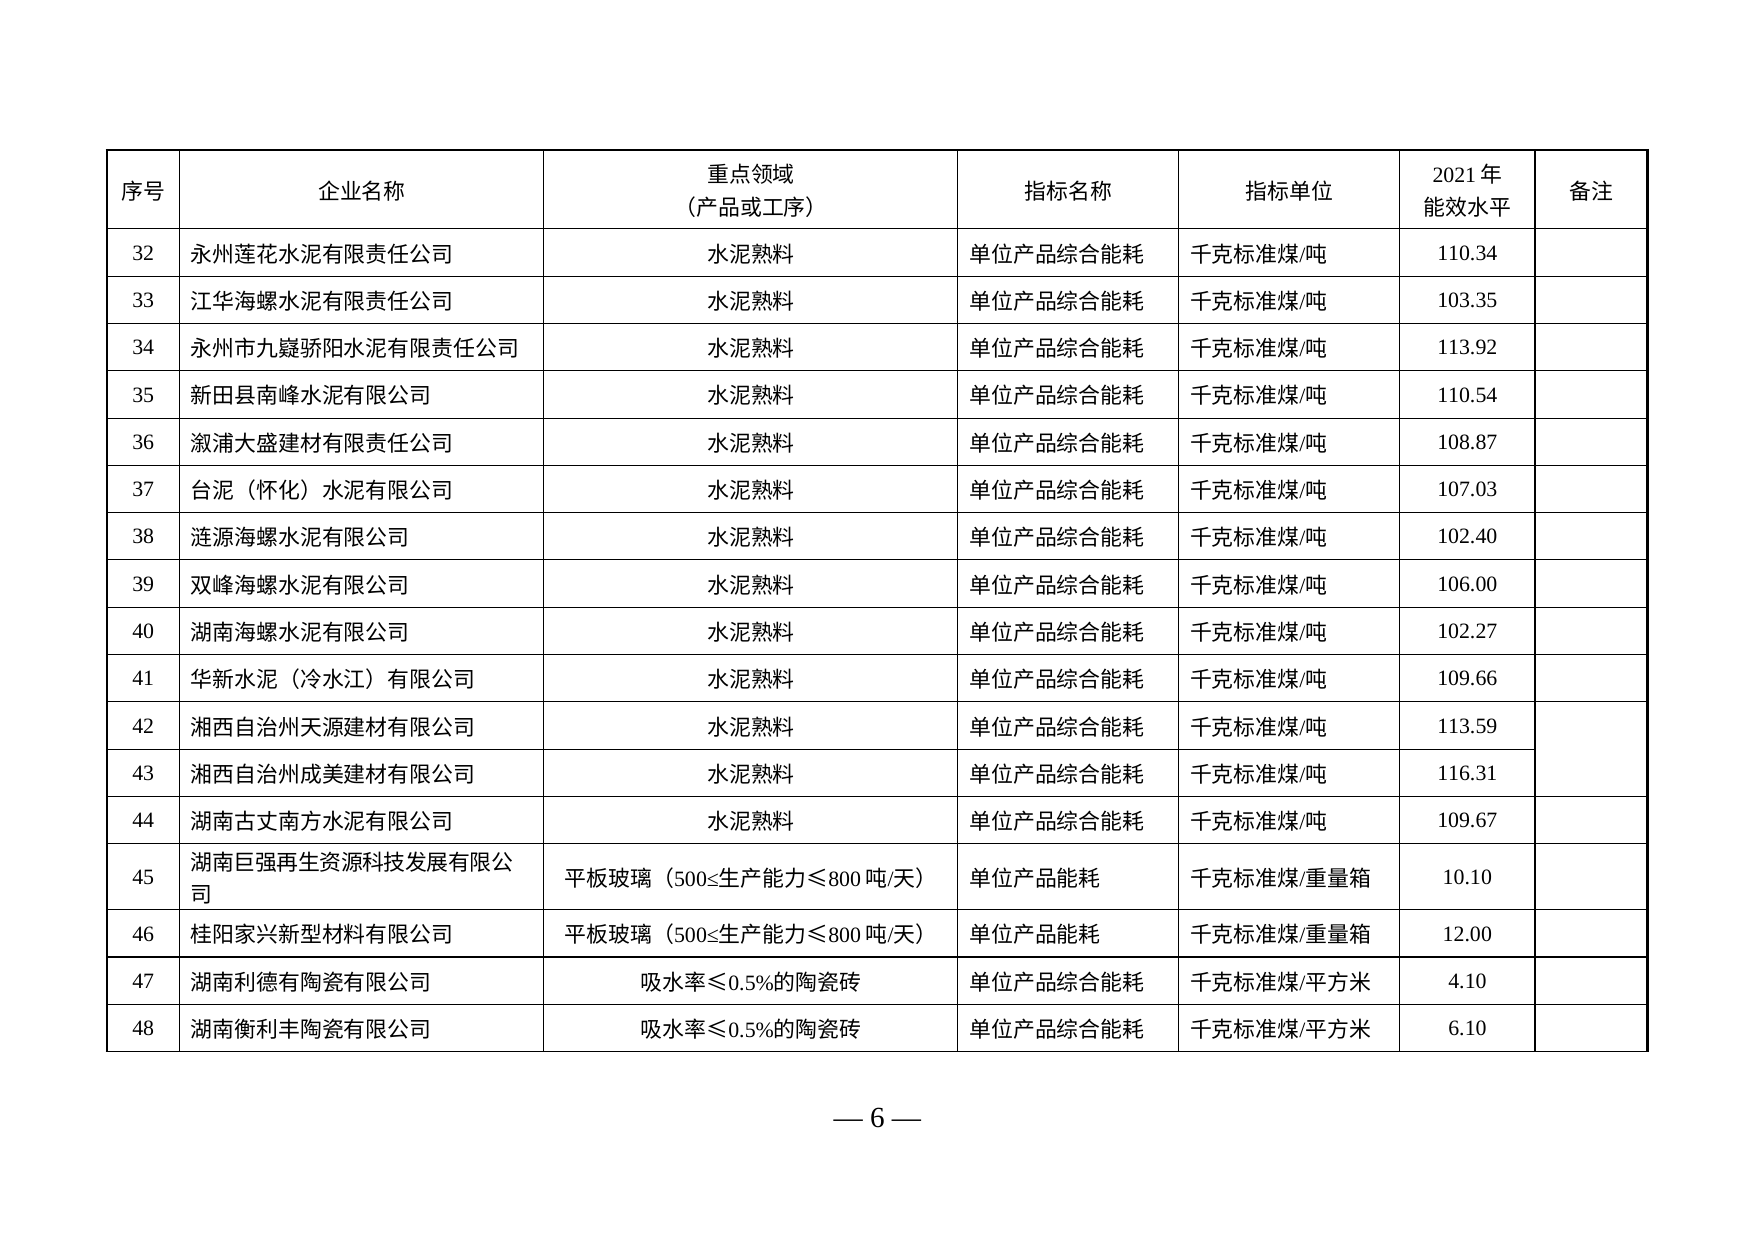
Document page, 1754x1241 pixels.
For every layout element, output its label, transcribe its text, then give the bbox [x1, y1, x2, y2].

table_cell 千克标准煤/重量箱 [1179, 910, 1399, 956]
table_cell 102.40 [1400, 513, 1534, 559]
table_cell 单位产品综合能耗 [958, 655, 1178, 701]
table_cell 单位产品综合能耗 [958, 750, 1178, 796]
table_cell 45 [108, 844, 179, 909]
table_cell 水泥熟料 [544, 702, 957, 748]
table_cell 千克标准煤/吨 [1179, 466, 1399, 512]
table_cell 千克标准煤/吨 [1179, 277, 1399, 323]
table_cell 33 [108, 277, 179, 323]
table_cell 溆浦大盛建材有限责任公司 [180, 419, 543, 465]
table_cell 湖南巨强再生资源科技发展有限公司 [180, 844, 543, 909]
table_cell 水泥熟料 [544, 750, 957, 796]
table_cell 吸水率≤0.5%的陶瓷砖 [544, 958, 957, 1004]
table_cell 水泥熟料 [544, 371, 957, 417]
table_cell [1536, 371, 1646, 417]
table_cell 千克标准煤/吨 [1179, 371, 1399, 417]
table_cell 千克标准煤/平方米 [1179, 958, 1399, 1004]
table_cell [1536, 844, 1646, 909]
table_cell 108.87 [1400, 419, 1534, 465]
table_cell 平板玻璃（500≤生产能力≤800吨/天） [544, 844, 957, 909]
table_cell 水泥熟料 [544, 229, 957, 276]
table_cell 湖南海螺水泥有限公司 [180, 608, 543, 654]
table_cell 单位产品综合能耗 [958, 1005, 1178, 1051]
table_cell 单位产品综合能耗 [958, 560, 1178, 607]
table_cell 千克标准煤/吨 [1179, 229, 1399, 276]
table_cell 千克标准煤/吨 [1179, 797, 1399, 843]
table_cell 湖南衡利丰陶瓷有限公司 [180, 1005, 543, 1051]
table_cell 水泥熟料 [544, 324, 957, 370]
table_header 重点领域 （产品或工序） [544, 151, 957, 228]
table_cell 千克标准煤/平方米 [1179, 1005, 1399, 1051]
table_cell 4.10 [1400, 958, 1534, 1004]
table_cell 水泥熟料 [544, 560, 957, 607]
table_cell 102.27 [1400, 608, 1534, 654]
table_cell [1536, 958, 1646, 1004]
table_header 指标单位 [1179, 151, 1399, 228]
table_cell 110.54 [1400, 371, 1534, 417]
table_cell 单位产品综合能耗 [958, 419, 1178, 465]
table_cell 34 [108, 324, 179, 370]
table_cell 单位产品能耗 [958, 844, 1178, 909]
table_cell 单位产品综合能耗 [958, 513, 1178, 559]
table_cell [1536, 513, 1646, 559]
table_cell 千克标准煤/吨 [1179, 702, 1399, 748]
table_cell 新田县南峰水泥有限公司 [180, 371, 543, 417]
table_cell 106.00 [1400, 560, 1534, 607]
table_cell 桂阳家兴新型材料有限公司 [180, 910, 543, 956]
table_cell 单位产品综合能耗 [958, 958, 1178, 1004]
table_cell [1536, 797, 1646, 843]
table_cell 水泥熟料 [544, 466, 957, 512]
table_cell [1536, 1005, 1646, 1051]
table_cell 43 [108, 750, 179, 796]
table_cell 109.67 [1400, 797, 1534, 843]
table_cell [1536, 277, 1646, 323]
table_cell [1536, 702, 1646, 796]
table_cell 44 [108, 797, 179, 843]
table_cell 6.10 [1400, 1005, 1534, 1051]
table_cell 单位产品综合能耗 [958, 229, 1178, 276]
table_cell 37 [108, 466, 179, 512]
table_cell [1536, 560, 1646, 607]
table_cell 10.10 [1400, 844, 1534, 909]
table_cell 单位产品综合能耗 [958, 371, 1178, 417]
table_cell [1536, 608, 1646, 654]
table_cell 华新水泥（冷水江）有限公司 [180, 655, 543, 701]
table_cell 千克标准煤/吨 [1179, 419, 1399, 465]
table_cell 水泥熟料 [544, 419, 957, 465]
table_cell 吸水率≤0.5%的陶瓷砖 [544, 1005, 957, 1051]
table_cell 41 [108, 655, 179, 701]
table_cell 47 [108, 958, 179, 1004]
table_cell 单位产品综合能耗 [958, 608, 1178, 654]
table_header 序号 [108, 151, 179, 228]
table_header 2021年 能效水平 [1400, 151, 1534, 228]
table_cell 水泥熟料 [544, 277, 957, 323]
table_header 指标名称 [958, 151, 1178, 228]
table_cell 单位产品综合能耗 [958, 277, 1178, 323]
table_header 备注 [1536, 151, 1646, 228]
table_cell 千克标准煤/吨 [1179, 655, 1399, 701]
table_cell 水泥熟料 [544, 797, 957, 843]
table_cell 48 [108, 1005, 179, 1051]
table_cell 千克标准煤/吨 [1179, 324, 1399, 370]
table_header 企业名称 [180, 151, 543, 228]
table_cell 113.92 [1400, 324, 1534, 370]
table_cell 永州市九嶷骄阳水泥有限责任公司 [180, 324, 543, 370]
table_cell 38 [108, 513, 179, 559]
table_cell 千克标准煤/重量箱 [1179, 844, 1399, 909]
table_cell 湘西自治州成美建材有限公司 [180, 750, 543, 796]
table_cell 42 [108, 702, 179, 748]
table_cell 涟源海螺水泥有限公司 [180, 513, 543, 559]
table_cell 单位产品综合能耗 [958, 702, 1178, 748]
table_cell 湘西自治州天源建材有限公司 [180, 702, 543, 748]
table_cell 双峰海螺水泥有限公司 [180, 560, 543, 607]
table_cell 千克标准煤/吨 [1179, 560, 1399, 607]
table_cell 平板玻璃（500≤生产能力≤800吨/天） [544, 910, 957, 956]
table_cell 35 [108, 371, 179, 417]
table_cell [1536, 466, 1646, 512]
table_cell 113.59 [1400, 702, 1534, 748]
table_cell [1536, 419, 1646, 465]
table_cell 39 [108, 560, 179, 607]
table_cell 单位产品综合能耗 [958, 324, 1178, 370]
table_cell 千克标准煤/吨 [1179, 750, 1399, 796]
table_cell [1536, 655, 1646, 701]
table_cell 永州莲花水泥有限责任公司 [180, 229, 543, 276]
table_cell 107.03 [1400, 466, 1534, 512]
table_cell 36 [108, 419, 179, 465]
table_cell 水泥熟料 [544, 608, 957, 654]
table_cell 湖南利德有陶瓷有限公司 [180, 958, 543, 1004]
table_cell [1536, 910, 1646, 956]
table_cell 水泥熟料 [544, 655, 957, 701]
table_cell 江华海螺水泥有限责任公司 [180, 277, 543, 323]
table_cell 千克标准煤/吨 [1179, 513, 1399, 559]
table_cell 40 [108, 608, 179, 654]
table_cell 千克标准煤/吨 [1179, 608, 1399, 654]
table_cell 水泥熟料 [544, 513, 957, 559]
table_cell 110.34 [1400, 229, 1534, 276]
table_cell 109.66 [1400, 655, 1534, 701]
table_cell 台泥（怀化）水泥有限公司 [180, 466, 543, 512]
table_cell 103.35 [1400, 277, 1534, 323]
table_cell 32 [108, 229, 179, 276]
table_cell 单位产品综合能耗 [958, 797, 1178, 843]
table_cell 单位产品综合能耗 [958, 466, 1178, 512]
table_cell [1536, 229, 1646, 276]
table_cell 12.00 [1400, 910, 1534, 956]
table_cell 单位产品能耗 [958, 910, 1178, 956]
table_cell 46 [108, 910, 179, 956]
table_cell 116.31 [1400, 750, 1534, 796]
table_cell 湖南古丈南方水泥有限公司 [180, 797, 543, 843]
table_cell [1536, 324, 1646, 370]
